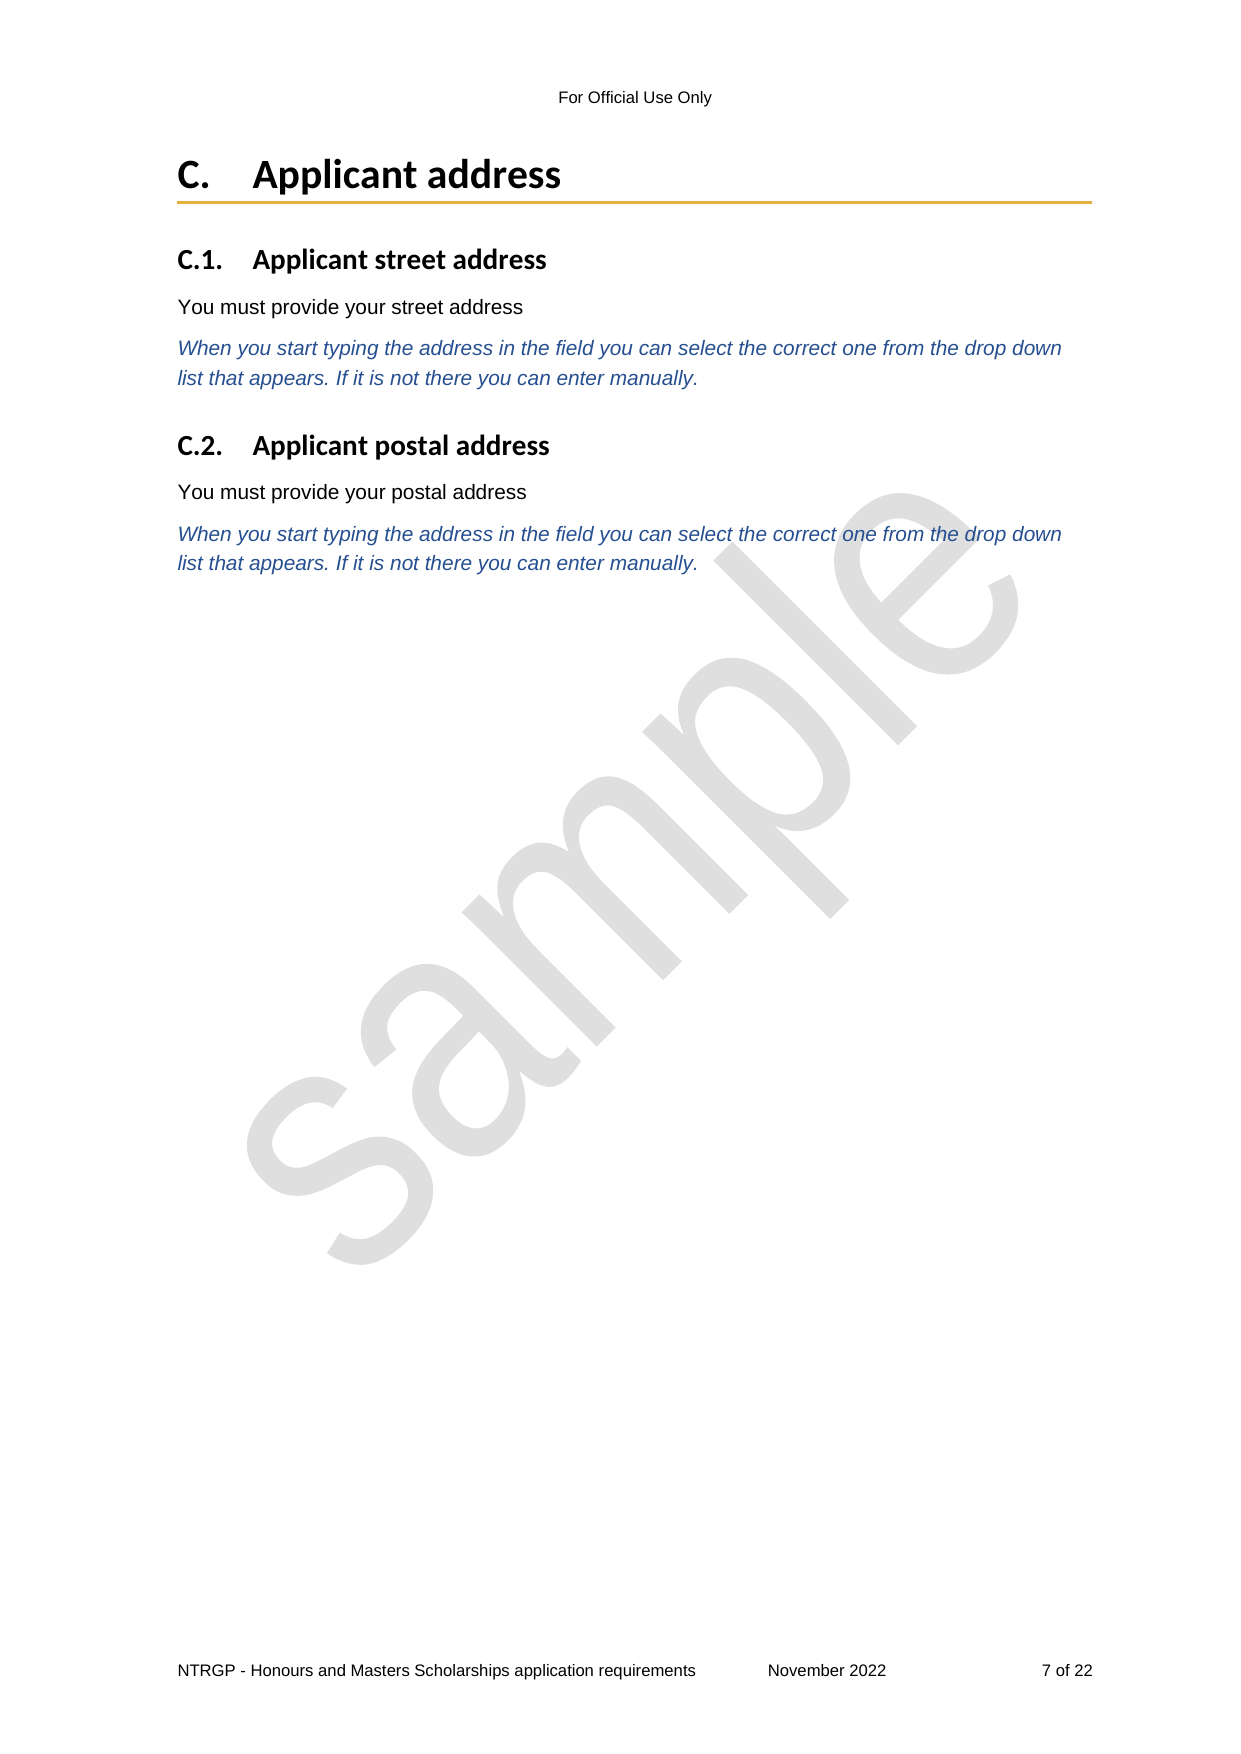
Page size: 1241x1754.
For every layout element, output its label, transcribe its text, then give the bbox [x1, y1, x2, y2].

text When you start typing the address in the field you can select the correct one from the drop down list that appears. If it is not there you can enter manually. [177, 331, 1092, 389]
subtitle Applicant address [177, 148, 1092, 201]
subtitle Applicant postal address [177, 427, 1092, 462]
text You must provide your street address [177, 289, 1092, 318]
subtitle Applicant street address [177, 241, 1092, 277]
text You must provide your postal address [177, 475, 1092, 504]
text When you start typing the address in the field you can select the correct one from the drop down list that appears. If it is not there you can enter manually. [177, 517, 1092, 575]
